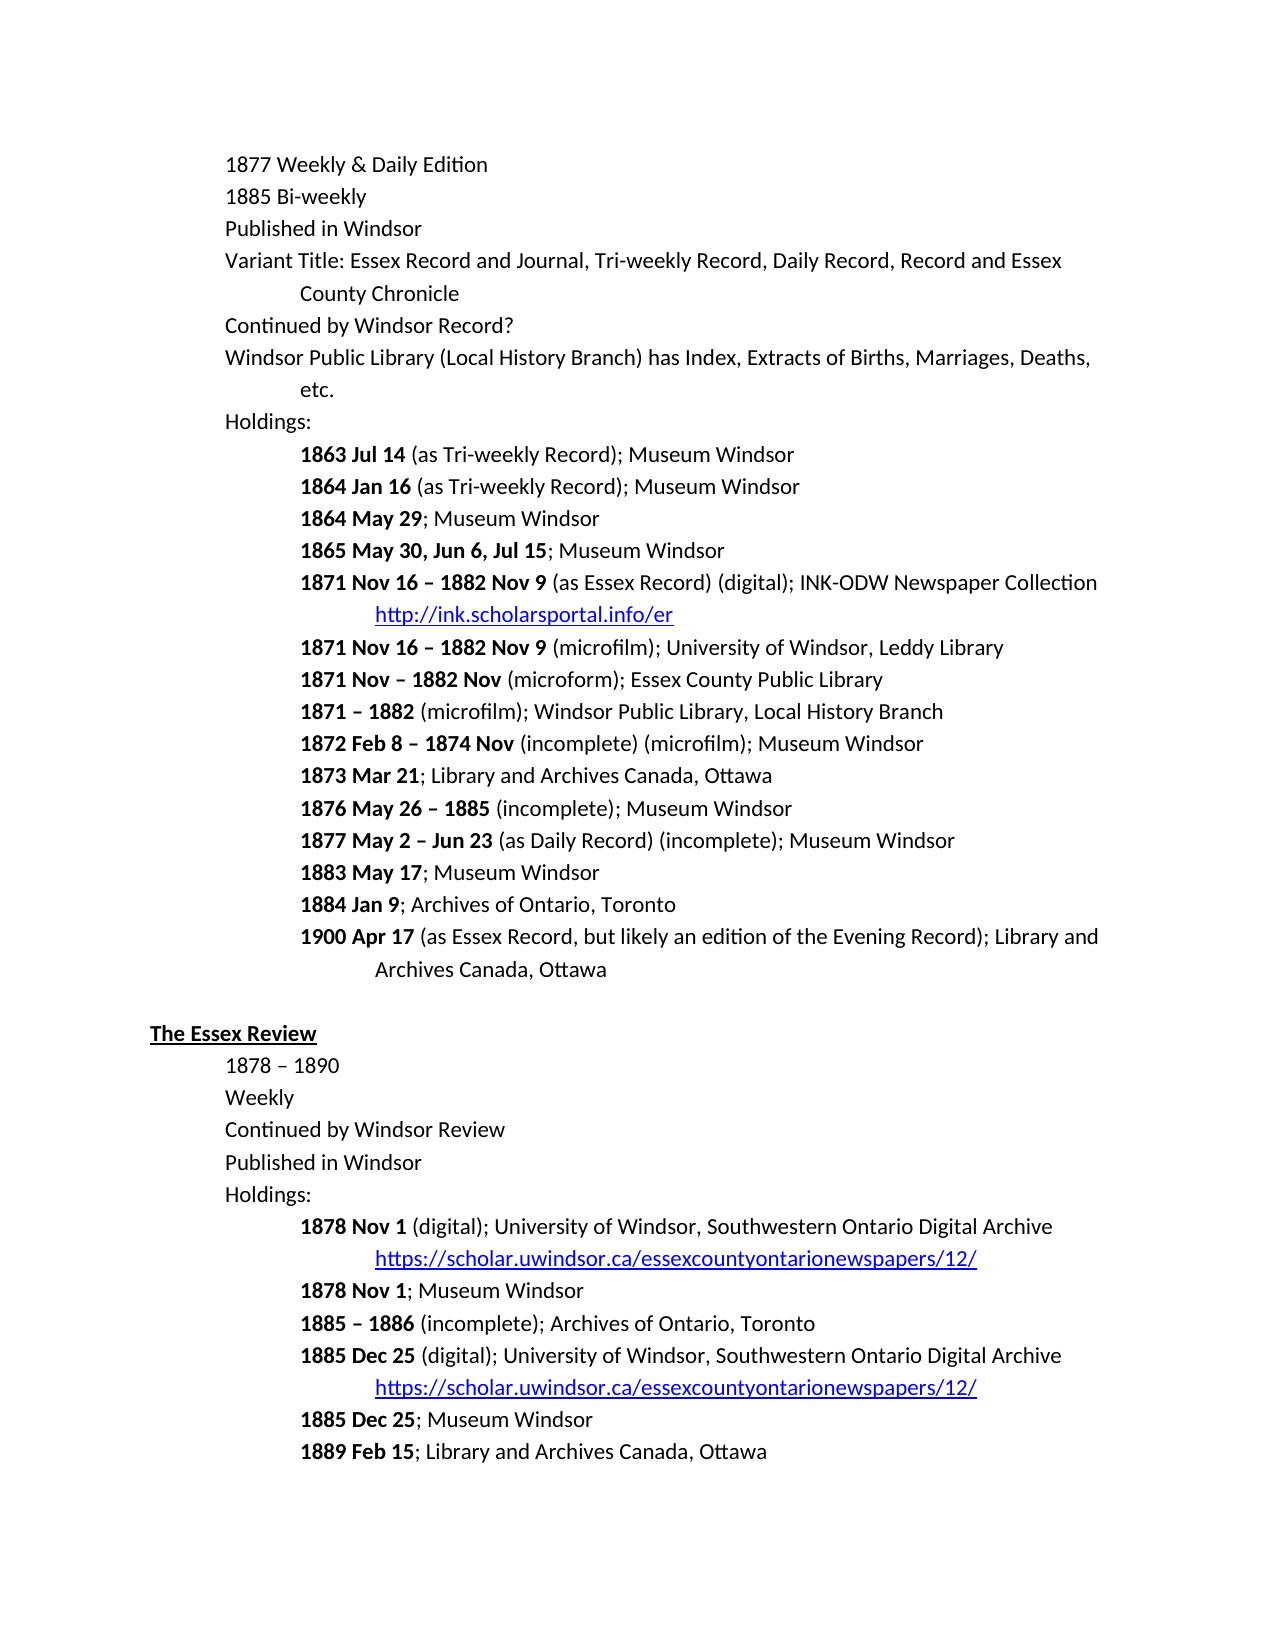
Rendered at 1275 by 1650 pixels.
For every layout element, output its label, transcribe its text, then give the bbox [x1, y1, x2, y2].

text 1864 Jan 16 (as Tri-weekly Record); Museum Windsor [150, 472, 1125, 500]
text 1878 – 1890 [150, 1051, 1125, 1079]
text 1864 May 29; Museum Windsor [225, 504, 1125, 532]
text 1889 Feb 15; Library and Archives Canada, Ottawa [225, 1437, 1125, 1466]
text 1877 Weekly & Daily Edition [150, 150, 1125, 178]
text County Chronicle [225, 279, 1125, 307]
text Continued by Windsor Review [150, 1116, 1125, 1144]
text Variant Title: Essex Record and Journal, Tri-weekly Record, Daily Record, Record and Essex [150, 247, 1125, 274]
text 1885 Bi-weekly [150, 182, 1125, 210]
text Archives Canada, Ottawa [300, 955, 1125, 983]
text https://scholar.uwindsor.ca/essexcountyontarionewspapers/12/ [300, 1244, 1125, 1272]
text https://scholar.uwindsor.ca/essexcountyontarionewspapers/12/ [300, 1373, 1125, 1401]
text 1863 Jul 14 (as Tri-weekly Record); Museum Windsor [150, 440, 1125, 468]
text 1877 May 2 – Jun 23 (as Daily Record) (incomplete); Museum Windsor [150, 826, 1125, 854]
text 1876 May 26 – 1885 (incomplete); Museum Windsor [150, 794, 1125, 822]
text Holdings: [150, 407, 1125, 436]
text 1885 Dec 25 (digital); University of Windsor, Southwestern Ontario Digital Archive [225, 1341, 1125, 1369]
text Published in Windsor [150, 1148, 1125, 1176]
text Continued by Windsor Record? [150, 311, 1125, 339]
text 1872 Feb 8 – 1874 Nov (incomplete) (microfilm); Museum Windsor [150, 729, 1125, 757]
text 1885 Dec 25; Museum Windsor [150, 1405, 1125, 1433]
text 1871 Nov – 1882 Nov (microform); Essex County Public Library [225, 665, 1125, 693]
text Holdings: [150, 1180, 1125, 1208]
text 1871 Nov 16 – 1882 Nov 9 (as Essex Record) (digital); INK-ODW Newspaper Collection [225, 568, 1125, 596]
text 1871 – 1882 (microfilm); Windsor Public Library, Local History Branch [150, 697, 1125, 725]
text 1878 Nov 1; Museum Windsor [225, 1277, 1125, 1304]
text 1883 May 17; Museum Windsor [150, 858, 1125, 886]
text Weekly [150, 1083, 1125, 1111]
text 1871 Nov 16 – 1882 Nov 9 (microfilm); University of Windsor, Leddy Library [225, 633, 1125, 661]
text The Essex Review [150, 1019, 1125, 1047]
text 1885 – 1886 (incomplete); Archives of Ontario, Toronto [225, 1309, 1125, 1337]
text http://ink.scholarsportal.info/er [300, 601, 1125, 629]
text 1865 May 30, Jun 6, Jul 15; Museum Windsor [150, 536, 1125, 564]
text Windsor Public Library (Local History Branch) has Index, Extracts of Births, Marriages, Deaths, [150, 343, 1125, 371]
text 1900 Apr 17 (as Essex Record, but likely an edition of the Evening Record); Library and [150, 922, 1125, 951]
text Published in Windsor [150, 214, 1125, 242]
text 1878 Nov 1 (digital); University of Windsor, Southwestern Ontario Digital Archive [150, 1212, 1125, 1240]
text 1884 Jan 9; Archives of Ontario, Toronto [150, 890, 1125, 918]
text 1873 Mar 21; Library and Archives Canada, Ottawa [150, 762, 1125, 789]
text etc. [225, 375, 1125, 403]
